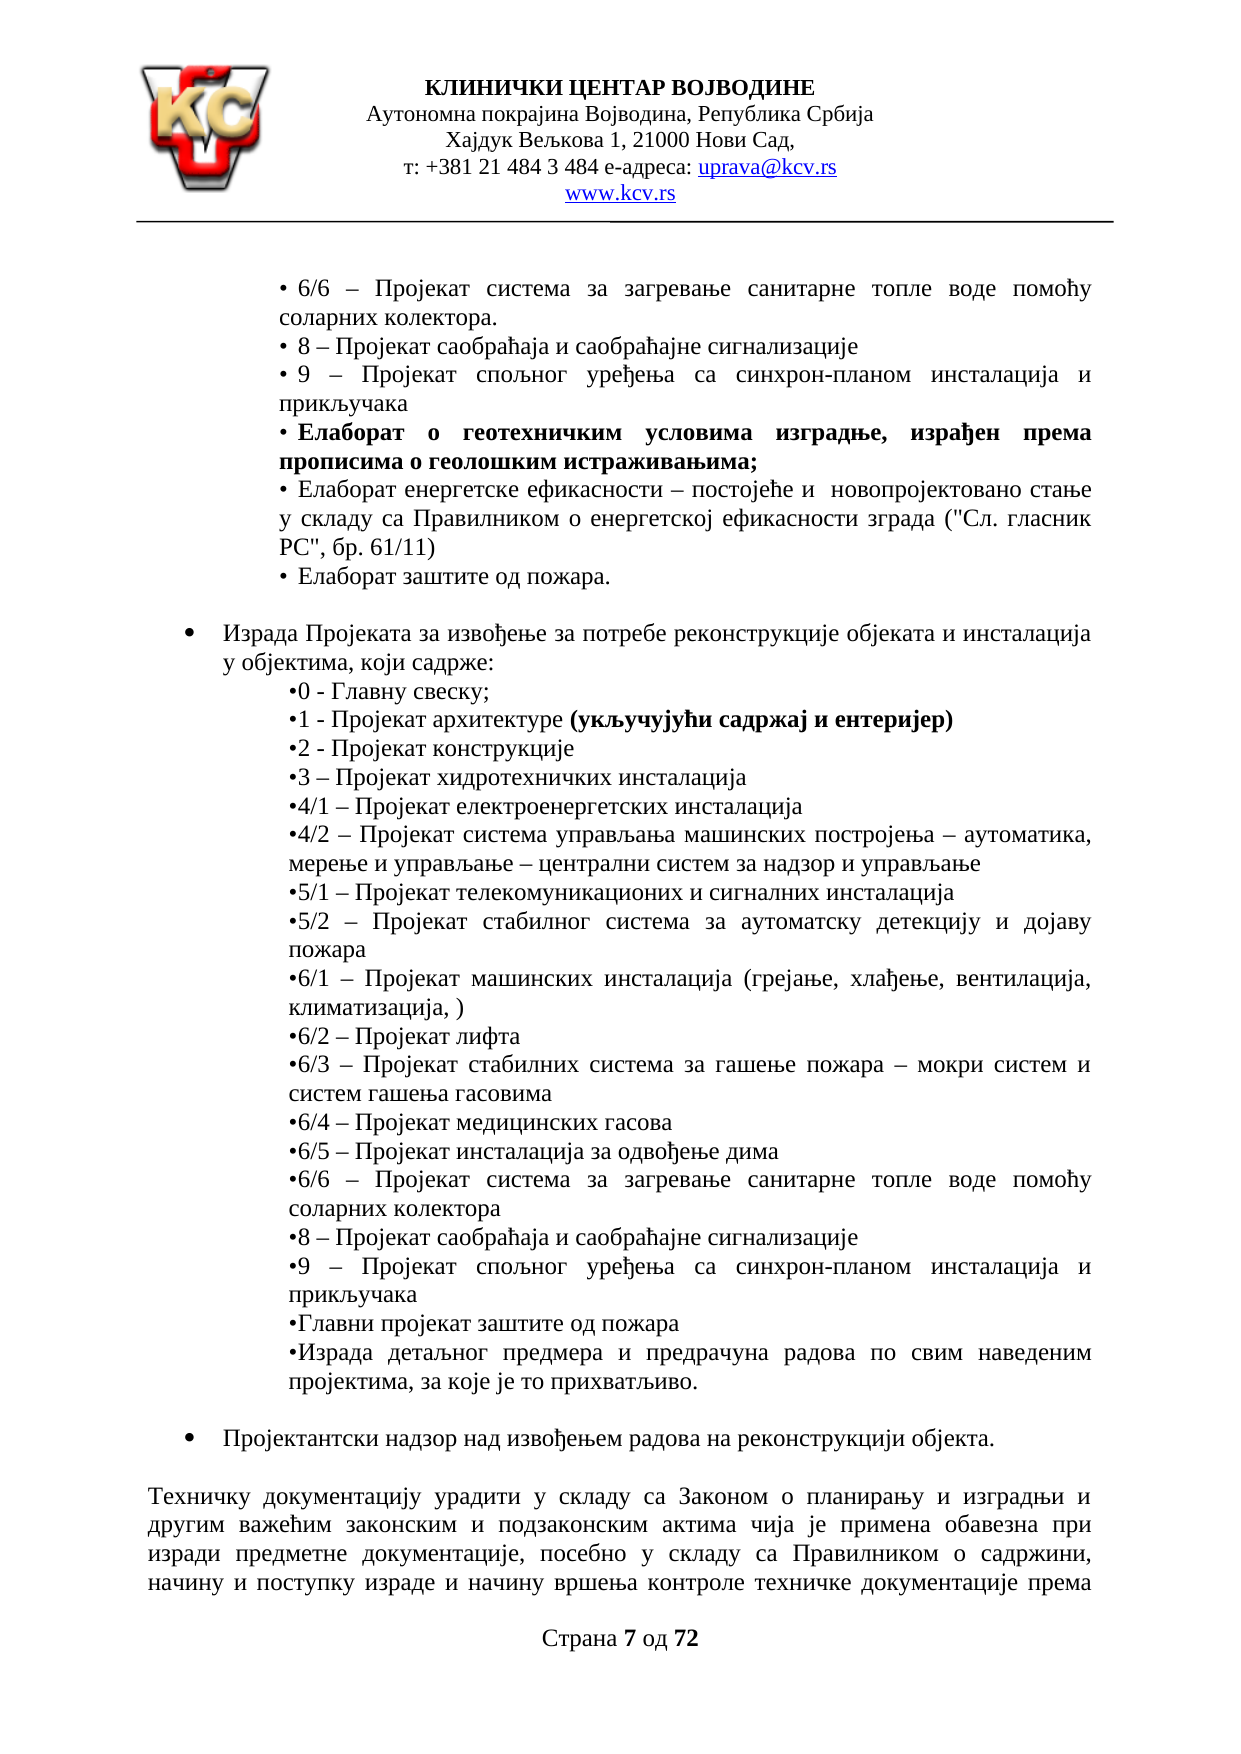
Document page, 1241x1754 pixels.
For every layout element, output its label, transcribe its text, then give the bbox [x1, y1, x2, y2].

text • 2 - Пројекат конструкције [288, 733, 1092, 762]
text • 6/1 – Пројекат машинских инсталација (грејање, хлађење, вентилација, климатизација, ) [288, 963, 1092, 1021]
text • 6/5 – Пројекат инсталација за одвођење дима [288, 1136, 1092, 1164]
text • 6/3 – Пројекат стабилних система за гашење пожара – мокри систем и систем гашења гасовима [288, 1049, 1092, 1107]
picture [137, 62, 274, 193]
text • 6/6 – Пројекат система за загревање санитарне топле воде помоћу соларних колектора [288, 1164, 1092, 1222]
text • 6/6 – Пројекат система за загревање санитарне топле воде помоћу соларних колектора. [279, 273, 1092, 331]
text • 4/2 – Пројекат система управљања машинских постројења – аутоматика, мерење и управљање – централни систем за надзор и управљање [288, 819, 1092, 877]
text • Елаборат о геотехничким условима изградње, израђен према прописима о геолошким истраживањима; [279, 417, 1092, 474]
text • Елаборат заштите од пожара. [279, 561, 1092, 589]
text • 9 – Пројекат спољног уређења са синхрон-планом инсталација и прикључака [279, 359, 1092, 417]
list Израда Пројеката за извођење за потребе реконструкције објеката и инсталација у објектима, који садрже: [185, 618, 1092, 676]
text • 9 – Пројекат спољног уређења са синхрон-планом инсталација и прикључака [288, 1251, 1092, 1308]
text • 1 - Пројекат архитектуре (укључујући садржај и ентеријер) [288, 704, 1092, 733]
text • 0 - Главну свеску; [288, 676, 1092, 704]
text • Главни пројекат заштите од пожара [288, 1308, 1092, 1337]
text • Елаборат енергетске ефикасности – постојеће и новопројектовано стање у складу са Правилником о енергетској ефикасности зграда ("Сл. гласник РС", бр. 61/11) [279, 474, 1092, 561]
text • 8 – Пројекат саобраћаја и саобраћајне сигнализације [279, 331, 1092, 359]
text • 5/1 – Пројекат телекомуникационих и сигналних инсталација [288, 877, 1092, 906]
text • 6/2 – Пројекат лифта [288, 1021, 1092, 1049]
text • 6/4 – Пројекат медицинских гасова [288, 1107, 1092, 1136]
text • 3 – Пројекат хидротехничких инсталација [288, 762, 1092, 791]
text • 5/2 – Пројекат стабилног система за аутоматску детекцију и дојаву пожара [288, 906, 1092, 963]
text • 4/1 – Пројекат електроенергетских инсталација [288, 791, 1092, 819]
text • 8 – Пројекат саобраћаја и саобраћајне сигнализације [288, 1222, 1092, 1251]
text • Израда детаљног предмера и предрачуна радова по свим наведеним пројектима, за које је то прихватљиво. [288, 1337, 1092, 1394]
list Пројектантски надзор над извођењем радова на реконструкцији објекта. [185, 1423, 1092, 1452]
